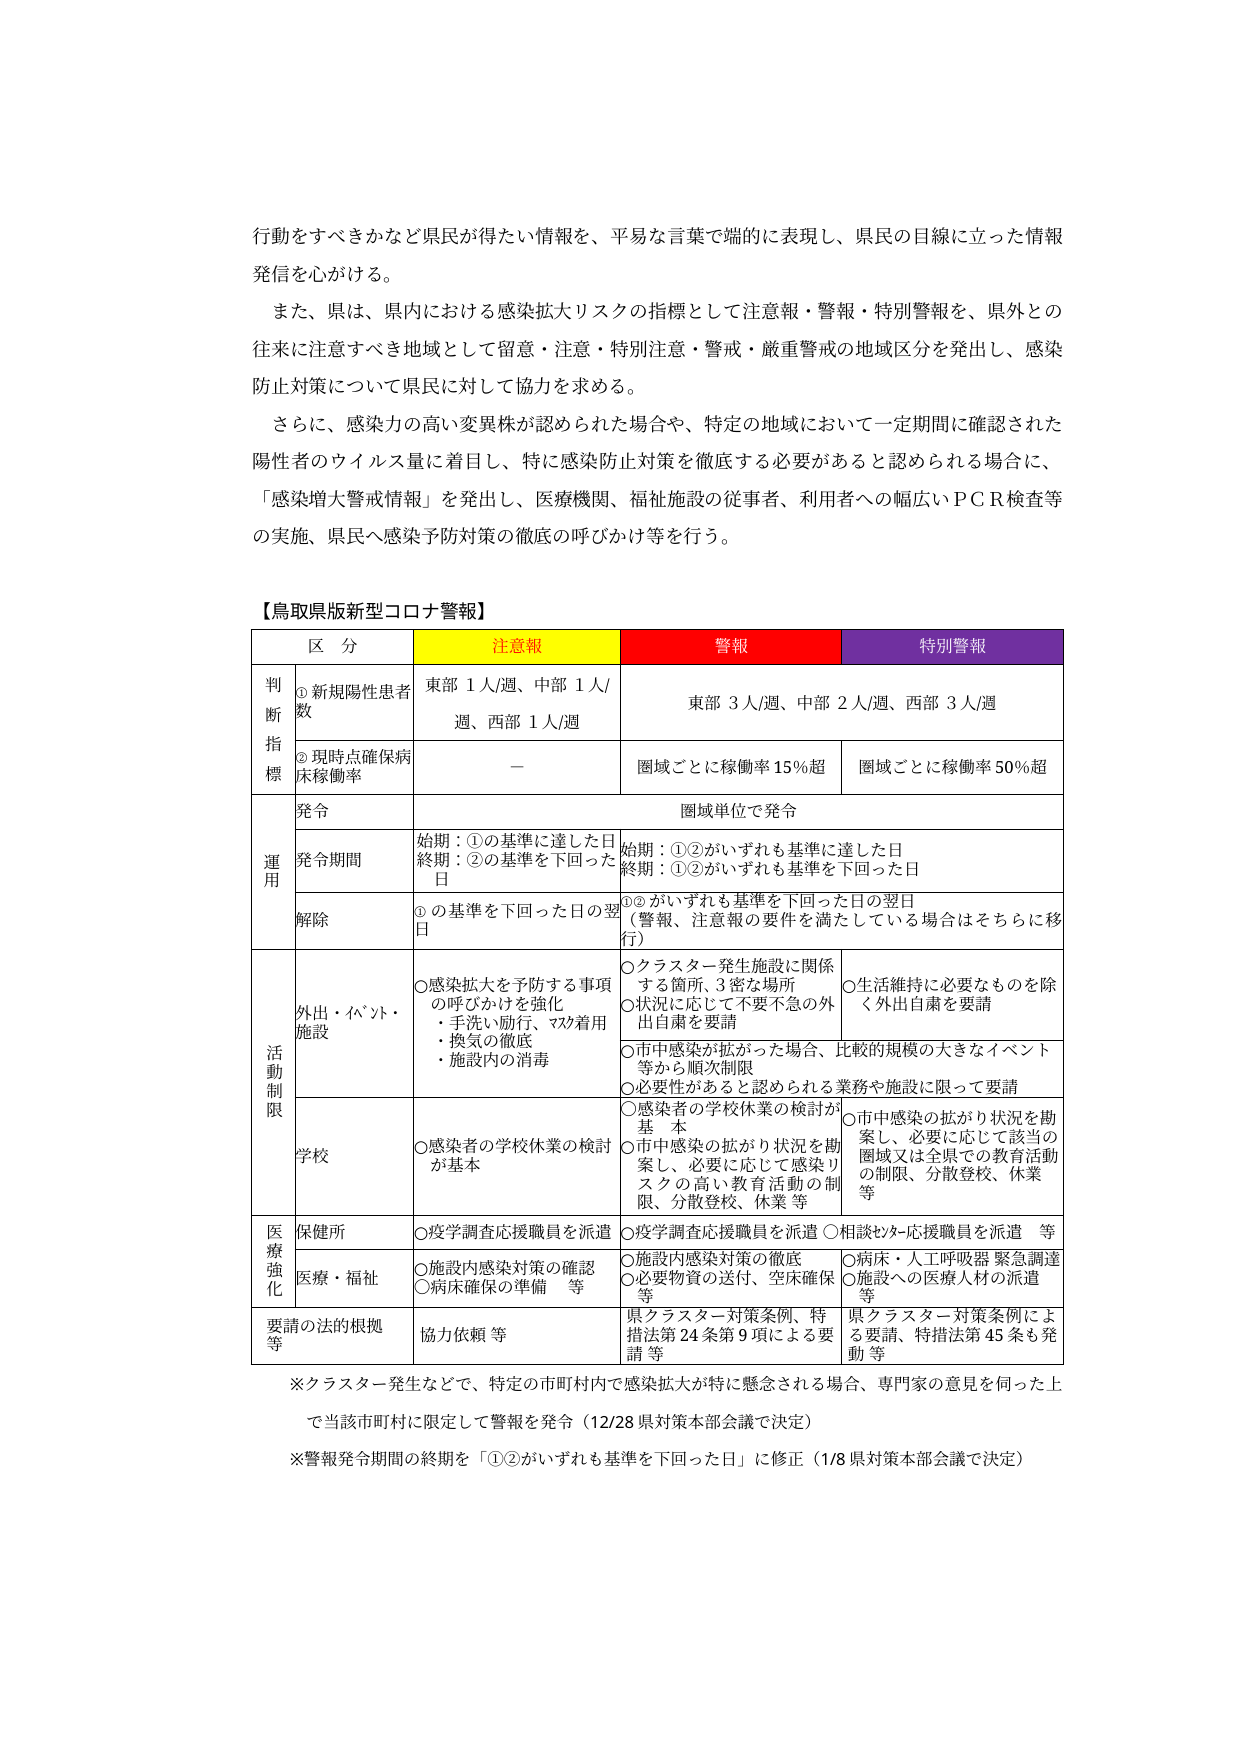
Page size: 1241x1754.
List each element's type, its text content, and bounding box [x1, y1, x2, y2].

table_cell 圏域ごとに稼働率15％超 [621, 741, 841, 794]
table_cell 外出・ｲﾍﾞﾝﾄ・施設 [296, 950, 413, 1097]
table_header 注意報 [414, 630, 620, 664]
table_header 特別警報 [842, 630, 1063, 664]
table_cell 医療・福祉 [296, 1250, 413, 1307]
table_cell ①の基準を下回った日の翌日 [414, 893, 620, 949]
table_cell 判断指標 [252, 665, 295, 794]
table_cell ○疫学調査応援職員を派遣 [414, 1216, 620, 1249]
text ※クラスター発生などで、特定の市町村内で感染拡大が特に懸念される場合、専門家の意見を伺った上で当該市町村に限定して警報を発令（12/28県対策本部会議で決定） [290, 1365, 1063, 1440]
table_cell 要請の法的根拠等 [252, 1308, 413, 1364]
table_header 警報 [621, 630, 841, 664]
table_cell 東部 ３人/週、中部 ２人/週、西部 ３人/週 [621, 665, 1063, 740]
table_cell ○病床・人工呼吸器 緊急調達 ○施設への医療人材の派遣 等 [842, 1250, 1063, 1307]
table_cell 学校 [296, 1098, 413, 1214]
text さらに、感染力の高い変異株が認められた場合や、特定の地域において一定期間に確認された陽性者のウイルス量に着目し、特に感染防止対策を徹底する必要があると認められる場合に、「感染増大警戒情報」を発出し、医療機関、福祉施設の従事者、利用者への幅広いＰＣＲ検査等の実施、県民へ感染予防対策の徹底の呼びかけ等を行う。 [252, 404, 1063, 554]
table_cell 解除 [296, 893, 413, 949]
table_cell ○感染者の学校休業の検討が基本 [414, 1098, 620, 1214]
table_cell 医療強化 [252, 1216, 295, 1307]
table_cell ○生活維持に必要なものを除く外出自粛を要請 [842, 950, 1063, 1040]
table_cell 運用 [252, 795, 295, 949]
table_cell 始期：①②がいずれも基準に達した日 終期：①②がいずれも基準を下回った日 [621, 830, 1063, 892]
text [252, 217, 1063, 292]
table_cell 発令 [296, 795, 413, 828]
table_cell 圏域ごとに稼働率50％超 [842, 741, 1063, 794]
table_cell 圏域単位で発令 [414, 795, 1063, 828]
text また、県は、県内における感染拡大リスクの指標として注意報・警報・特別警報を、県外との往来に注意すべき地域として留意・注意・特別注意・警戒・厳重警戒の地域区分を発出し、感染防止対策について県民に対して協力を求める。 [252, 292, 1063, 404]
table_cell ②現時点確保病床稼働率 [296, 741, 413, 794]
text ※警報発令期間の終期を「①②がいずれも基準を下回った日」に修正（1/8県対策本部会議で決定） [290, 1440, 1063, 1477]
table_header 区 分 [252, 630, 413, 664]
table_cell 東部 １人/週、中部 １人/週、西部 １人/週 [414, 665, 620, 740]
table_cell 県クラスター対策条例、特措法第24条第9項による要請 等 [621, 1308, 841, 1364]
table_cell 県クラスター対策条例による要請、特措法第45条も発動 等 [842, 1308, 1063, 1364]
table_cell － [414, 741, 620, 794]
table_cell ○施設内感染対策の徹底 ○必要物資の送付、空床確保 等 [621, 1250, 841, 1307]
table_cell 活動制限 [252, 950, 295, 1214]
table_cell ○感染拡大を予防する事項の呼びかけを強化 ・手洗い励行、ﾏｽｸ着用 ・換気の徹底 ・施設内の消毒 [414, 950, 620, 1097]
text 【鳥取県版新型コロナ警報】 [177, 592, 1063, 629]
table_cell ○クラスター発生施設に関係する箇所､３密な場所 ○状況に応じて不要不急の外出自粛を要請 [621, 950, 841, 1040]
table_cell ○疫学調査応援職員を派遣 ○相談ｾﾝﾀｰ応援職員を派遣 等 [621, 1216, 1063, 1249]
table_cell ○施設内感染対策の確認 〇病床確保の準備 等 [414, 1250, 620, 1307]
table_cell ○市中感染の拡がり状況を勘案し、必要に応じて該当の圏域又は全県での教育活動の制限、分散登校、休業 等 [842, 1098, 1063, 1214]
table_cell 保健所 [296, 1216, 413, 1249]
table_cell 発令期間 [296, 830, 413, 892]
table_cell ①②がいずれも基準を下回った日の翌日 （警報、注意報の要件を満たしている場合はそちらに移行） [621, 893, 1063, 949]
table_cell 〇感染者の学校休業の検討が基 本 ○市中感染の拡がり状況を勘案し、必要に応じて感染リスクの高い教育活動の制限、分散登校、休業 等 [621, 1098, 841, 1214]
table_cell ①新規陽性患者数 [296, 665, 413, 740]
table_cell 協力依頼 等 [414, 1308, 620, 1364]
table_cell 始期：①の基準に達した日 終期：②の基準を下回った日 [414, 830, 620, 892]
table_cell ○市中感染が拡がった場合、比較的規模の大きなイベント等から順次制限 ○必要性があると認められる業務や施設に限って要請 [621, 1041, 1063, 1097]
